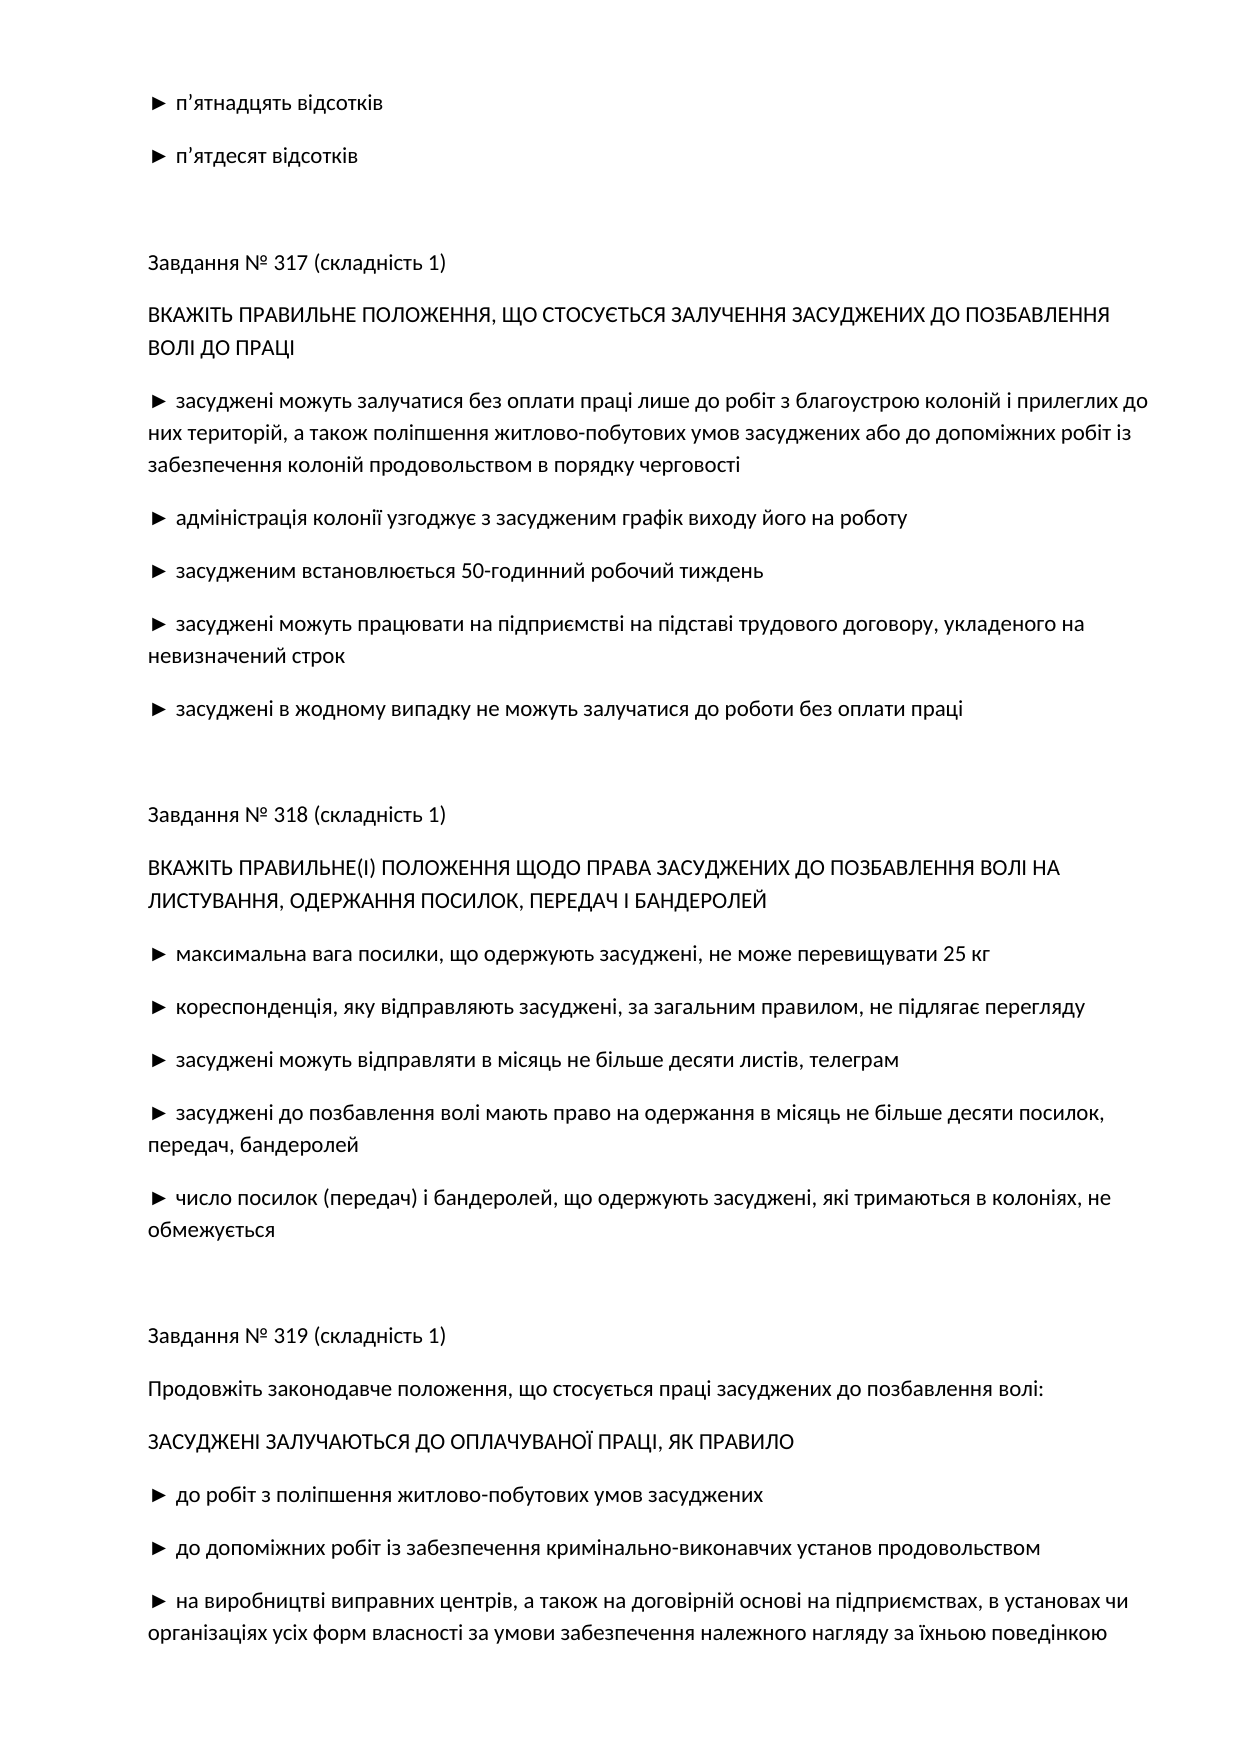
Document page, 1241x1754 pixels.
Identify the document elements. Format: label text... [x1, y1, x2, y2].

text ► число посилок (передач) і бандеролей, що одержують засуджені, які тримаються в колоніях, не обмежується [148, 1183, 1152, 1243]
text ► до робіт з поліпшення житлово-побутових умов засуджених [148, 1480, 1152, 1508]
text ► засуджені до позбавлення волі мають право на одержання в місяць не більше десяти посилок, передач, бандеролей [148, 1098, 1152, 1158]
text Завдання № 317 (складність 1) [148, 248, 1152, 276]
text ► п’ятнадцять відсотків [148, 88, 1152, 117]
text ВКАЖІТЬ ПРАВИЛЬНЕ(І) ПОЛОЖЕННЯ ЩОДО ПРАВА ЗАСУДЖЕНИХ ДО ПОЗБАВЛЕННЯ ВОЛІ НА ЛИСТУВАННЯ, ОДЕРЖАННЯ ПОСИЛОК, ПЕРЕДАЧ І БАНДЕРОЛЕЙ [148, 853, 1152, 914]
text ► засудженим встановлюється 50-годинний робочий тиждень [148, 556, 1152, 584]
text ► засуджені можуть відправляти в місяць не більше десяти листів, телеграм [148, 1045, 1152, 1073]
text ► засуджені в жодному випадку не можуть залучатися до роботи без оплати праці [148, 694, 1152, 722]
text ► максимальна вага посилки, що одержують засуджені, не може перевищувати 25 кг [148, 939, 1152, 967]
text ► п’ятдесят відсотків [148, 142, 1152, 169]
text Завдання № 319 (складність 1) [148, 1321, 1152, 1349]
text ► кореспонденція, яку відправляють засуджені, за загальним правилом, не підлягає перегляду [148, 992, 1152, 1020]
text ► адміністрація колонії узгоджує з засудженим графік виходу його на роботу [148, 503, 1152, 531]
text ► на виробництві виправних центрів, а також на договірній основі на підприємствах, в установах чи організаціях усіх форм власності за умови забезпечення належного нагляду за їхньою поведінкою [148, 1586, 1152, 1647]
text ВКАЖІТЬ ПРАВИЛЬНЕ ПОЛОЖЕННЯ, ЩО СТОСУЄТЬСЯ ЗАЛУЧЕННЯ ЗАСУДЖЕНИХ ДО ПОЗБАВЛЕННЯ ВОЛІ ДО ПРАЦІ [148, 301, 1152, 361]
text ► засуджені можуть працювати на підприємстві на підставі трудового договору, укладеного на невизначений строк [148, 609, 1152, 669]
text ЗАСУДЖЕНІ ЗАЛУЧАЮТЬСЯ ДО ОПЛАЧУВАНОЇ ПРАЦІ, ЯК ПРАВИЛО [148, 1427, 1152, 1455]
text Завдання № 318 (складність 1) [148, 801, 1152, 828]
text Продовжіть законодавче положення, що стосується праці засуджених до позбавлення волі: [148, 1374, 1152, 1402]
text ► засуджені можуть залучатися без оплати праці лише до робіт з благоустрою колоній і прилеглих до них територій, а також поліпшення житлово-побутових умов засуджених або до допоміжних робіт із забезпечення колоній продовольством в порядку черговості [148, 386, 1152, 478]
text ► до допоміжних робіт із забезпечення кримінально-виконавчих установ продовольством [148, 1533, 1152, 1561]
